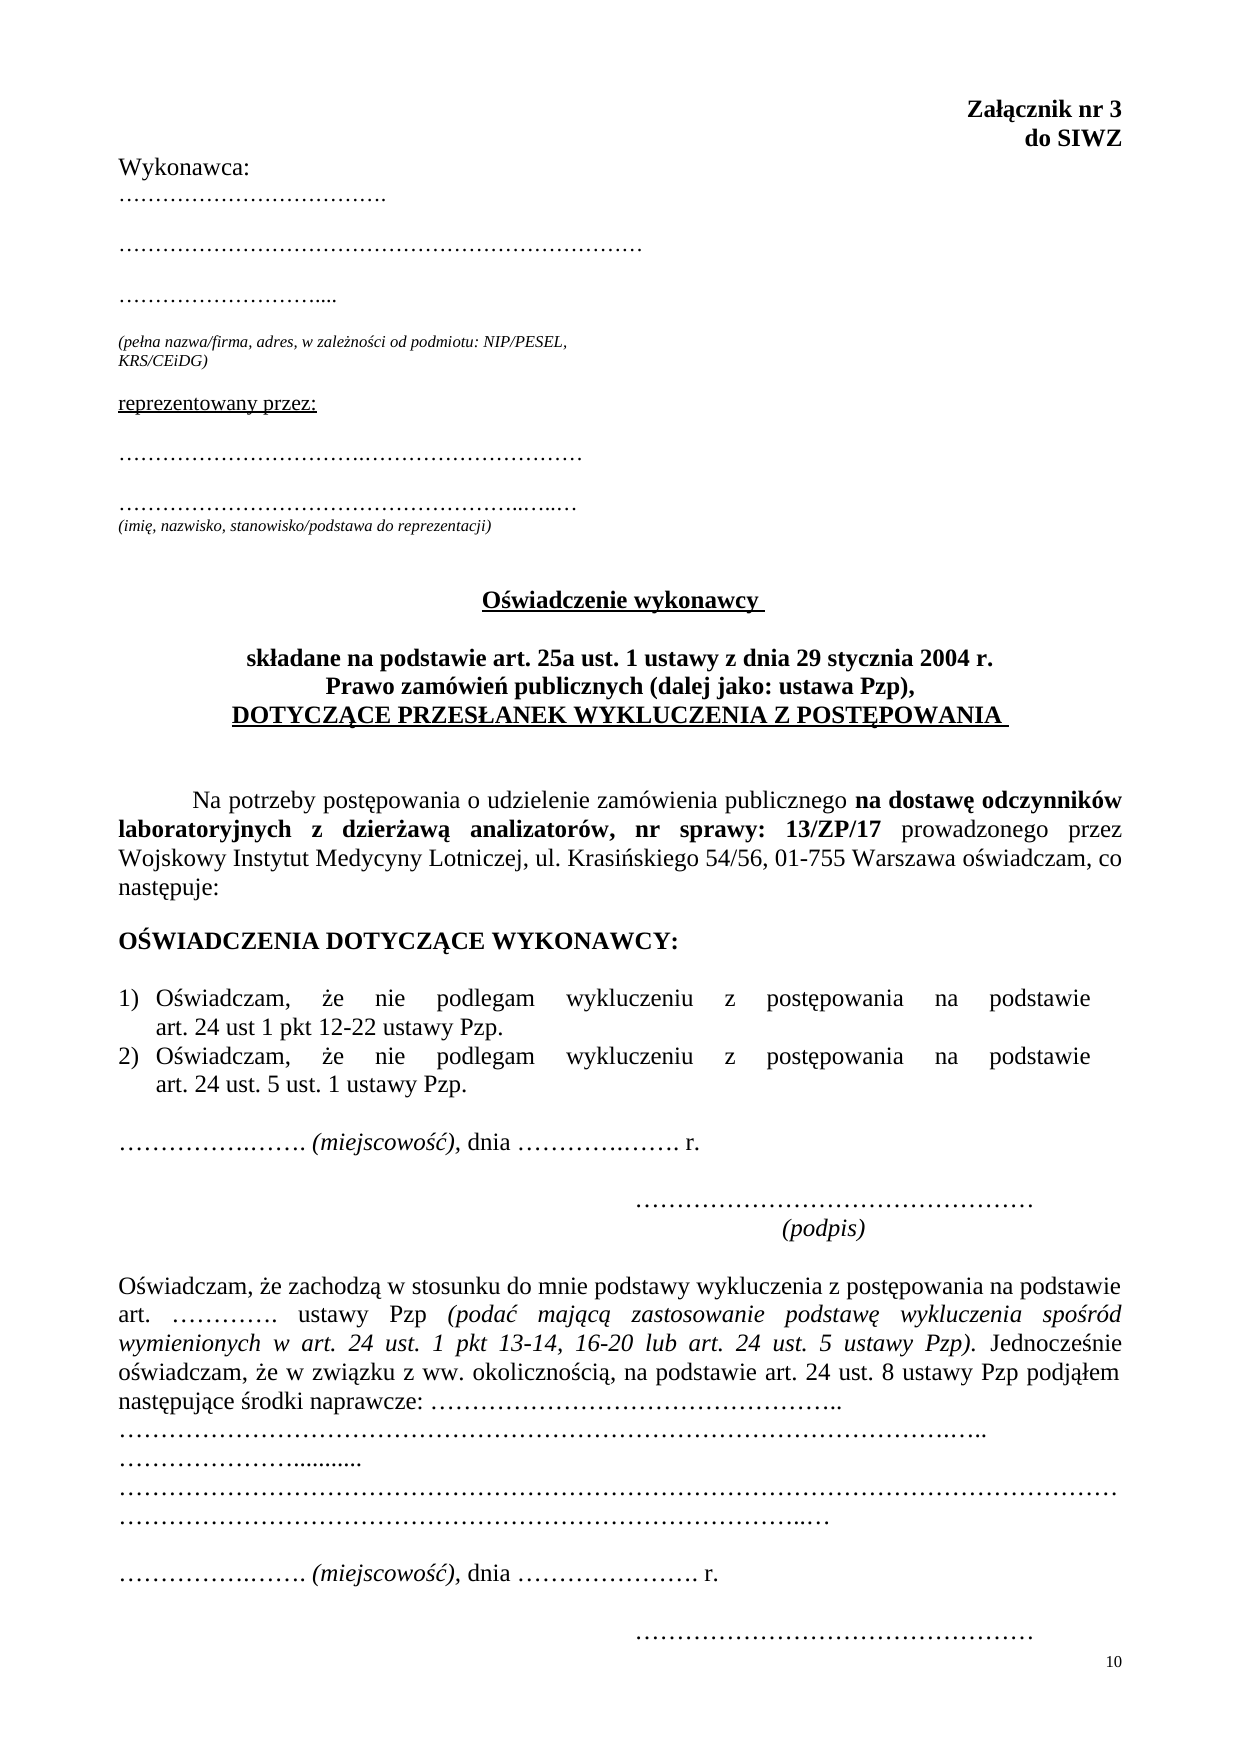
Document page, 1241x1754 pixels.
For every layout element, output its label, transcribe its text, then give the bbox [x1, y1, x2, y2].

text …………………………….………………………… [118, 440, 646, 465]
text ………………………………………………..…..… [118, 490, 646, 516]
text Oświadczenie wykonawcy [118, 585, 1122, 614]
list Oświadczam, że nie podlegam wykluczeniu z postępowania na podstawie art. 24 ust 1 pkt 12-22 ustawy Pzp. [118, 983, 1122, 1041]
text składane na podstawie art. 25a ust. 1 ustawy z dnia 29 stycznia 2004 r. [118, 643, 1122, 671]
text ………………………………………… [118, 1184, 1122, 1213]
text …………….……. (miejscowość), dnia …………………. r. [118, 1558, 1122, 1587]
text Na potrzeby postępowania o udzielenie zamówienia publicznego na dostawę odczynników laboratoryjnych z dzierżawą analizatorów, nr sprawy: 13/ZP/17 prowadzonego przez Wojskowy Instytut Medycyny Lotniczej, ul. Krasińskiego 54/56, 01-755 Warszawa oświadczam, co następuje: [118, 786, 1122, 901]
text Oświadczam, że zachodzą w stosunku do mnie podstawy wykluczenia z postępowania na podstawie art. …………. ustawy Pzp (podać mającą zastosowanie podstawę wykluczenia spośród wymienionych w art. 24 ust. 1 pkt 13-14, 16-20 lub art. 24 ust. 5 ustawy Pzp). Jednocześnie oświadczam, że w związku z ww. okolicznością, na podstawie art. 24 ust. 8 ustawy Pzp podjąłem następujące środki naprawcze: ………………………………………….. [118, 1271, 1122, 1414]
text DOTYCZĄCE PRZESŁANEK WYKLUCZENIA Z POSTĘPOWANIA [118, 700, 1122, 757]
text OŚWIADCZENIA DOTYCZĄCE WYKONAWCY: [118, 926, 1122, 954]
text Prawo zamówień publicznych (dalej jako: ustawa Pzp), [118, 671, 1122, 700]
text …………….……. (miejscowość), dnia ………….……. r. [118, 1127, 1122, 1156]
text (pełna nazwa/firma, adres, w zależności od podmiotu: NIP/PESEL, KRS/CEiDG) [118, 332, 646, 370]
text (imię, nazwisko, stanowisko/podstawa do reprezentacji) [118, 516, 571, 535]
list Oświadczam, że nie podlegam wykluczeniu z postępowania na podstawie art. 24 ust. 5 ust. 1 ustawy Pzp. [118, 1041, 1122, 1098]
text ……………………………………………………………………………………….…..…………………...........…………………………………………………………………………………………………………………………………………………………………………………..… [118, 1414, 1122, 1529]
text Wykonawca: [118, 152, 1122, 181]
text Załącznik nr 3 do SIWZ [118, 94, 1122, 152]
text ……………………………….……………………………………………………………………………………….... [118, 181, 646, 307]
text reprezentowany przez: [118, 389, 1122, 415]
text ………………………………………… [118, 1616, 1122, 1644]
text (podpis) [708, 1213, 1122, 1242]
